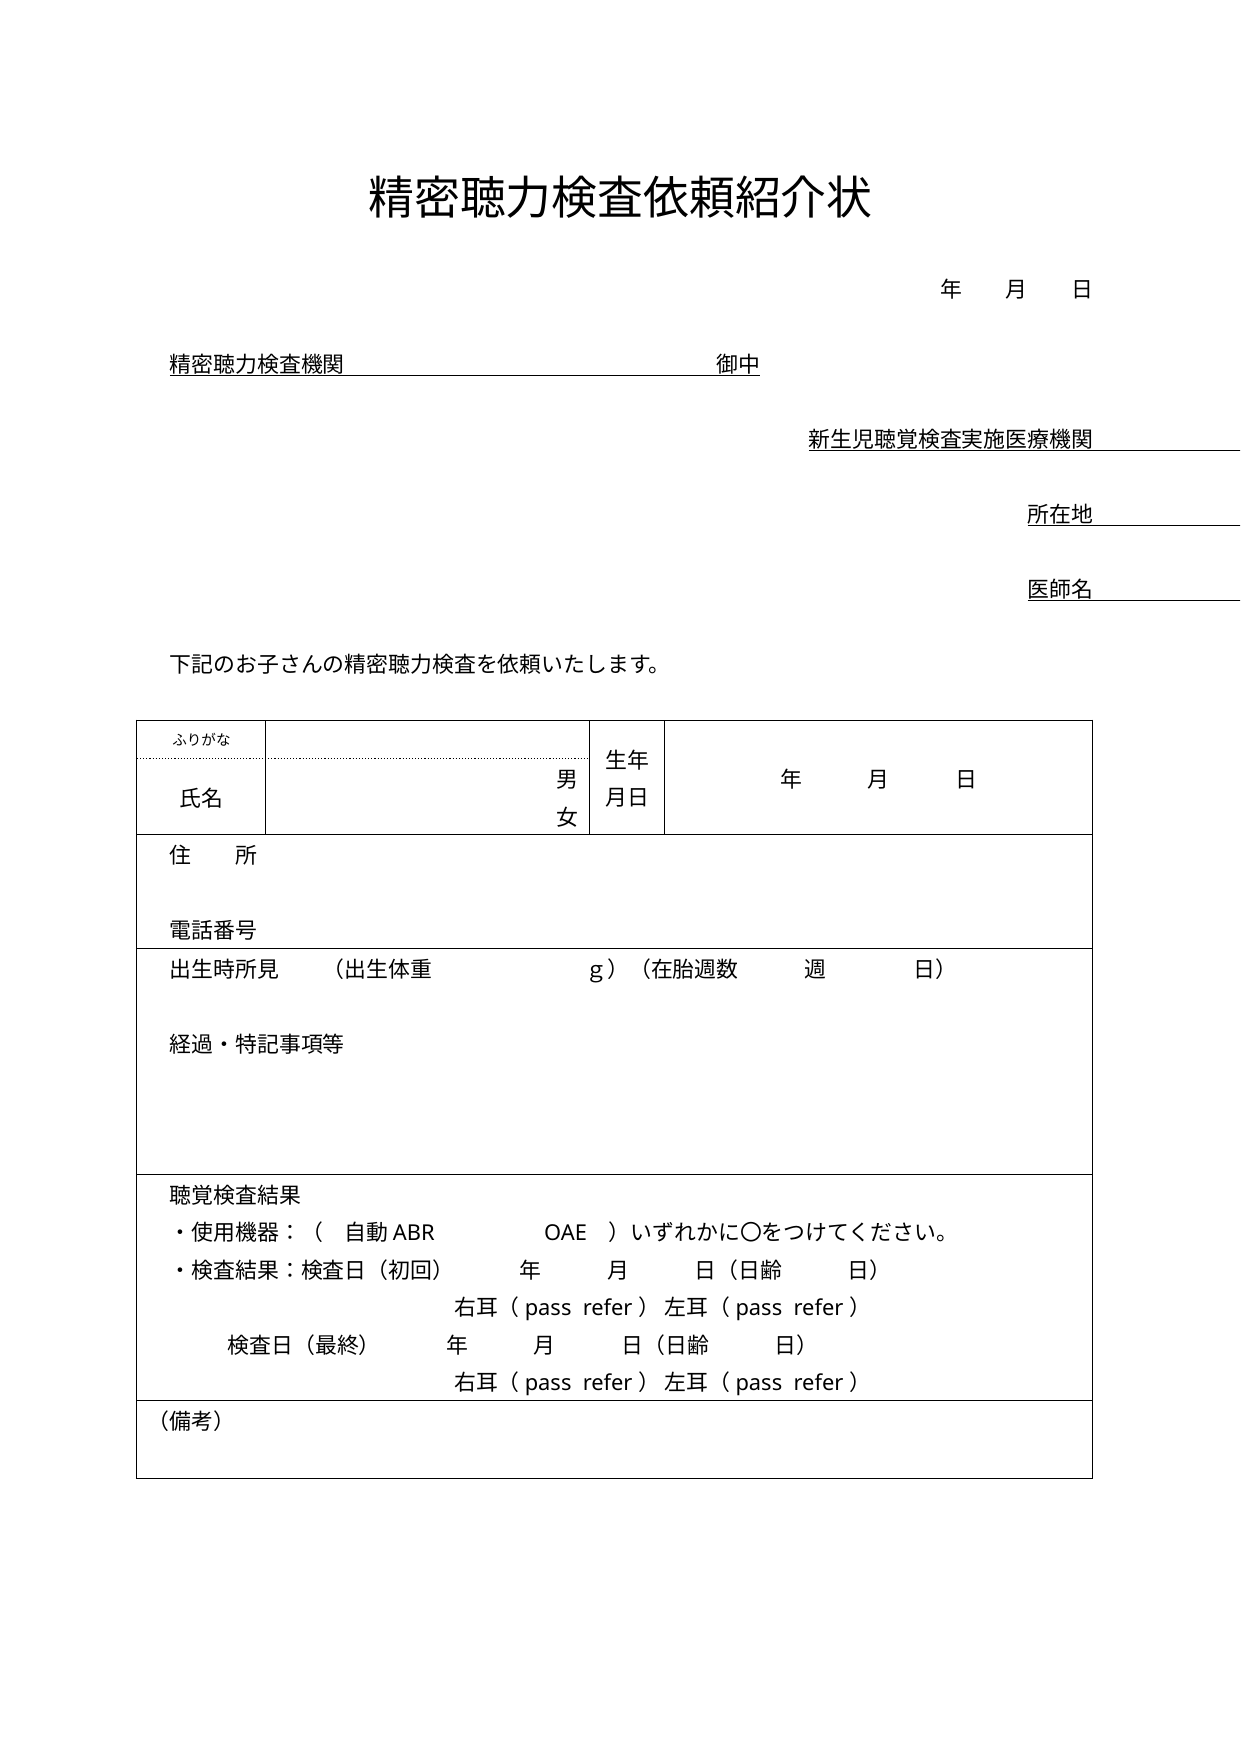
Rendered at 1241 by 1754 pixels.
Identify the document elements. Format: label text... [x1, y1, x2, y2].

table_header [266, 721, 589, 758]
text 下記のお子さんの精密聴力検査を依頼いたします。 [148, 644, 1093, 682]
text 所在地 [148, 494, 1093, 532]
table_cell （備考） [137, 1401, 1092, 1477]
text 新生児聴覚検査実施医療機関 [148, 419, 1093, 457]
table_header 生年月日 [590, 721, 664, 834]
table_header 年 月 日 [665, 721, 1092, 834]
text 年 月 日 [148, 269, 1093, 307]
text 医師名 [148, 569, 1093, 607]
table_cell 出生時所見 （出生体重 ｇ）（在胎週数 週 日） 経過・特記事項等 [137, 949, 1092, 1174]
table_cell 聴覚検査結果 ・使用機器：（ 自動ABR OAE ）いずれかに〇をつけてください。 ・検査結果：検査日（初回） 年 月 日（日齢 日） 右耳（ pass refer ） 左耳（ pass refer ） 検査日（最終） 年 月 日（日齢 日） 右耳（ pass refer ） 左耳（ pass refer ） [137, 1175, 1092, 1400]
table_cell 住 所 電話番号 [137, 835, 1092, 948]
table_cell 氏名 [137, 758, 265, 834]
table_cell 男 女 [266, 758, 589, 834]
table_header ふりがな [137, 721, 265, 758]
text 精密聴力検査機関 御中 [148, 344, 1093, 382]
text 精密聴力検査依頼紹介状 [148, 157, 1093, 232]
